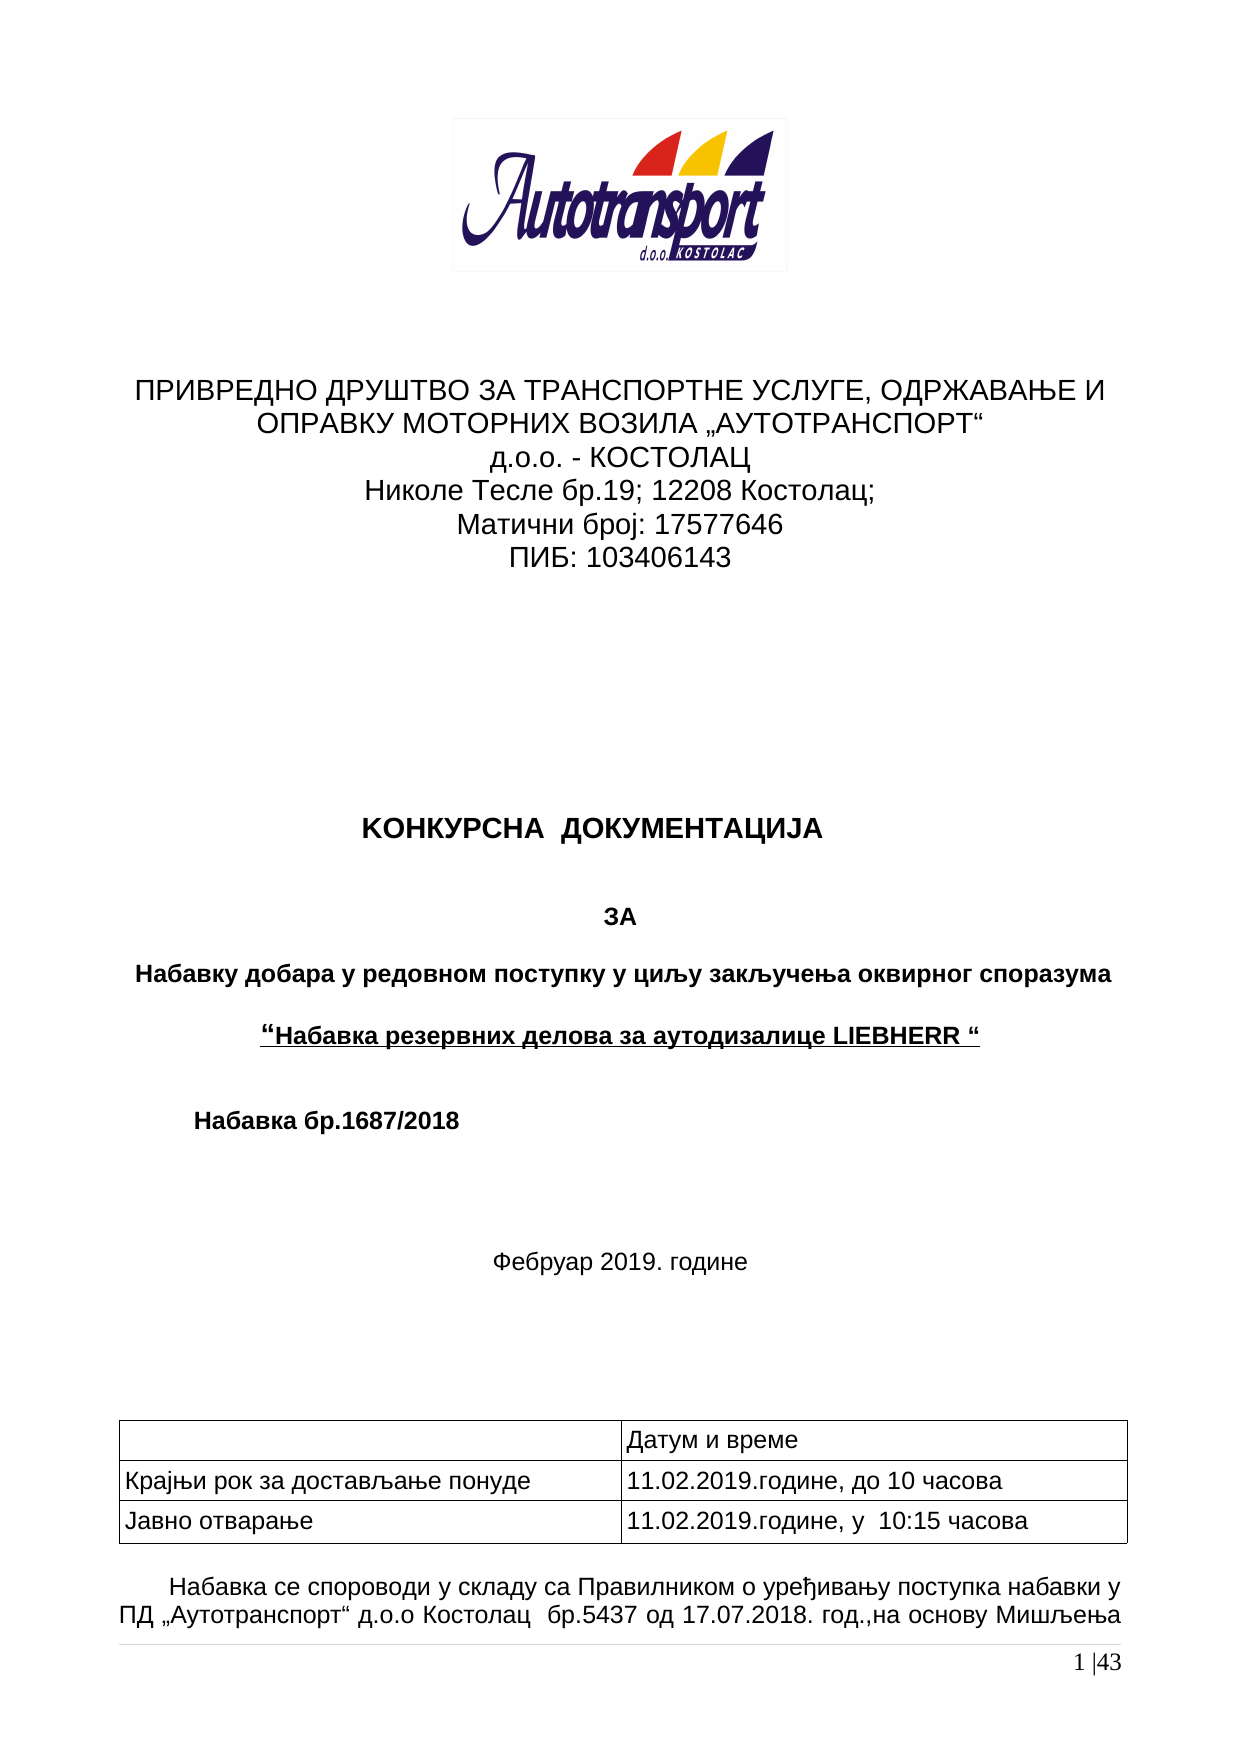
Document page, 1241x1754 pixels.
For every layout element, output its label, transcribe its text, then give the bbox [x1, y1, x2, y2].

text Матични број: 17577646 [119, 507, 1121, 540]
table_cell Јавно отварање [120, 1501, 621, 1543]
text ПРИВРЕДНО ДРУШТВО ЗА ТРАНСПОРТНЕ УСЛУГЕ, ОДРЖАВАЊЕ И ОПРАВКУ МОТОРНИХ ВОЗИЛА „АУТОТРАНСПОРТ“ [119, 372, 1121, 439]
text Набавка бр.1687/2018 [194, 1106, 1121, 1134]
table_cell 11.02.2019.године, до 10 часова [622, 1461, 1127, 1500]
table_header Датум и време [622, 1421, 1127, 1460]
text ЗА [119, 902, 1121, 931]
text Фебруар 2019. године [119, 1247, 1121, 1276]
text KОНКУРСНА ДОКУМЕНТАЦИЈА [119, 811, 1121, 844]
text ПИБ: 103406143 [119, 540, 1121, 574]
text Набавку добара у редовном поступку у циљу закључења оквирног споразума [119, 959, 1121, 988]
text Николе Тесле бр.19; 12208 Костолац; [119, 473, 1121, 507]
table_header [120, 1421, 621, 1460]
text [119, 1572, 1121, 1629]
text “Набавка резервних делова за аутодизалице LIEBHERR “ [119, 1017, 1121, 1051]
table_cell Крајњи рок за достављање понуде [120, 1461, 621, 1500]
table_cell 11.02.2019.године, у 10:15 часова [622, 1501, 1127, 1543]
text д.о.о. - КОСТОЛАЦ [119, 439, 1121, 473]
